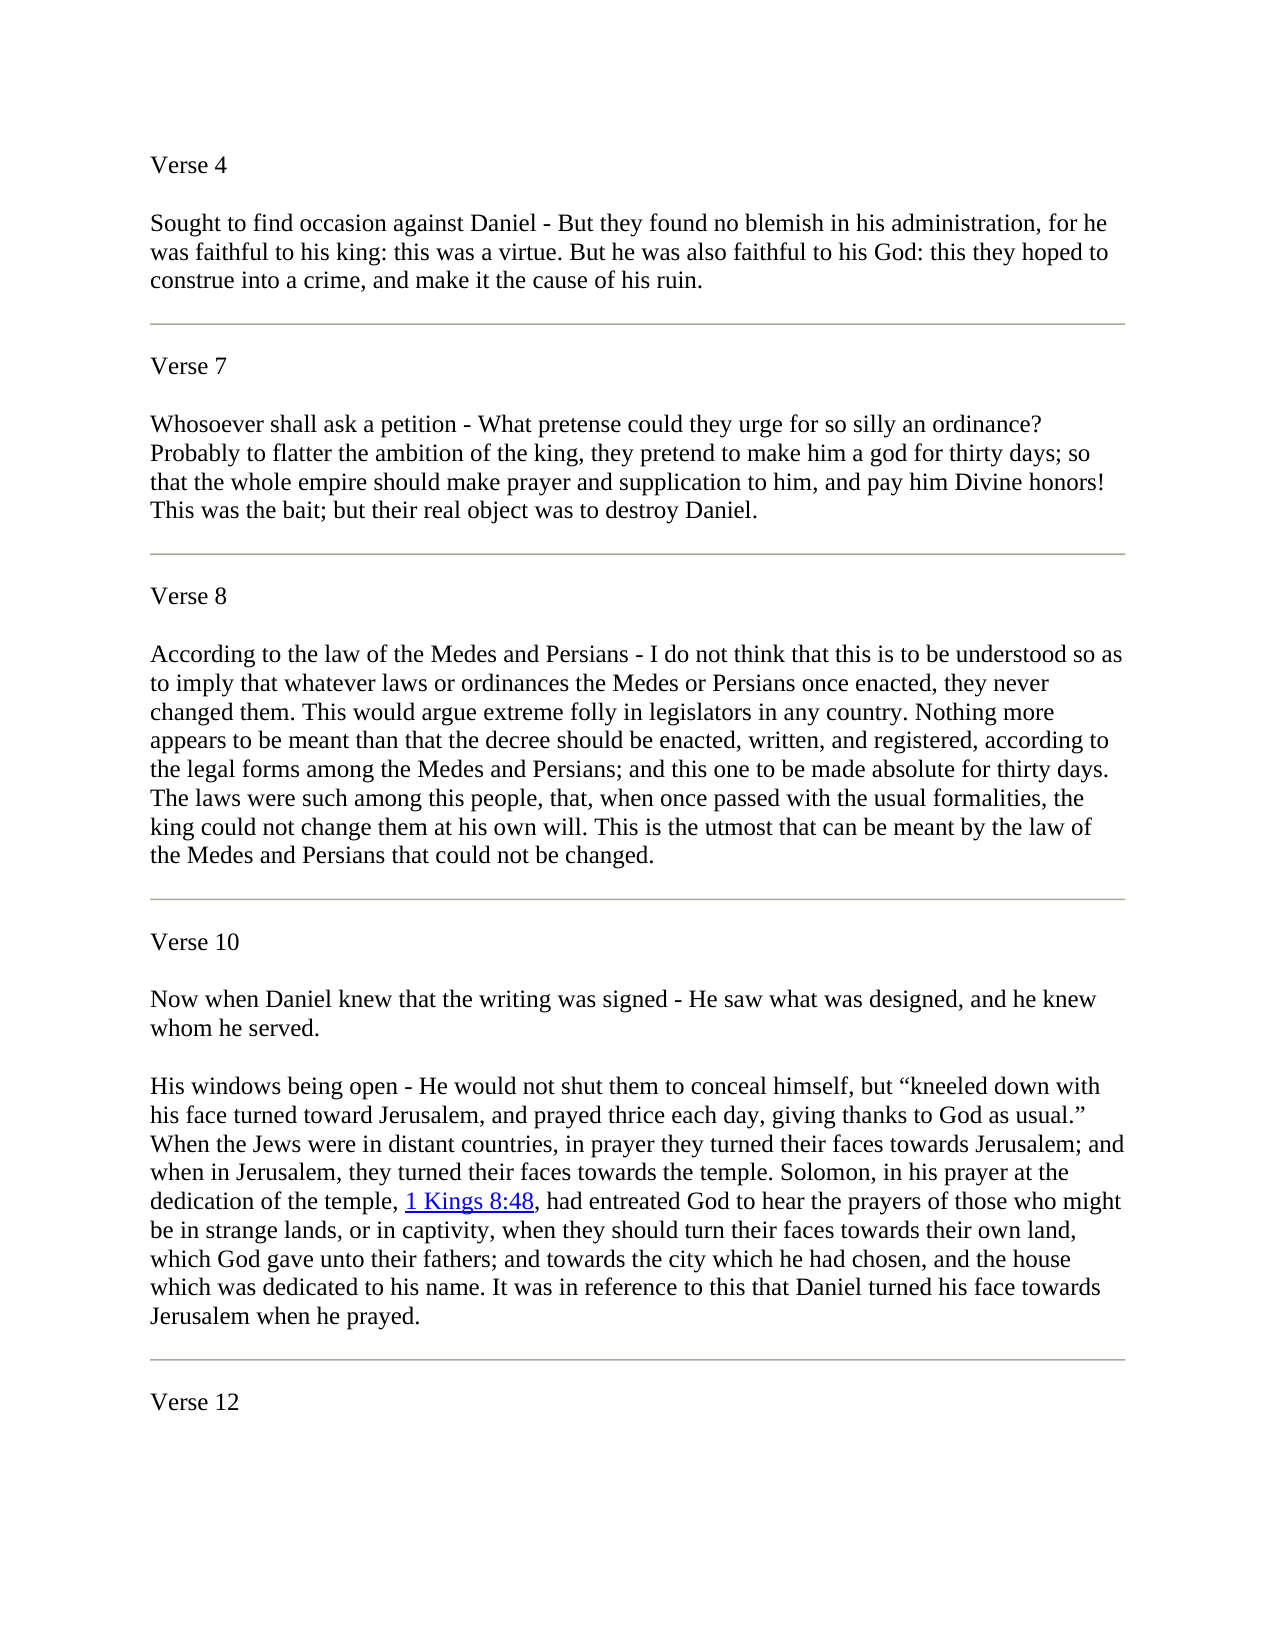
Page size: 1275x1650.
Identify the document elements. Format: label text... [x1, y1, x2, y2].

text Verse 8 [150, 581, 1125, 610]
text Now when Daniel knew that the writing was signed - He saw what was designed, and he knew whom he served. [150, 984, 1125, 1042]
text According to the law of the Medes and Persians - I do not think that this is to be understood so as to imply that whatever laws or ordinances the Medes or Persians once enacted, they never changed them. This would argue extreme folly in legislators in any country. Nothing more appears to be meant than that the decree should be enacted, written, and registered, according to the legal forms among the Medes and Persians; and this one to be made absolute for thirty days. The laws were such among this people, that, when once passed with the usual formalities, the king could not change them at his own will. This is the utmost that can be meant by the law of the Medes and Persians that could not be changed. [150, 639, 1125, 869]
text Verse 7 [150, 351, 1125, 380]
text Verse 4 [150, 150, 1125, 179]
text Verse 10 [150, 927, 1125, 955]
text Sought to find occasion against Daniel - But they found no blemish in his administration, for he was faithful to his king: this was a virtue. But he was also faithful to his God: this they hoped to construe into a crime, and make it the cause of his ruin. [150, 208, 1125, 294]
text Whosoever shall ask a petition - What pretense could they urge for so silly an ordinance? Probably to flatter the ambition of the king, they pretend to make him a god for thirty days; so that the whole empire should make prayer and supplication to him, and pay him Divine honors! This was the bait; but their real object was to destroy Daniel. [150, 409, 1125, 524]
text Verse 12 [150, 1387, 1125, 1416]
text His windows being open - He would not shut them to conceal himself, but “kneeled down with his face turned toward Jerusalem, and prayed thrice each day, giving thanks to God as usual.” When the Jews were in distant countries, in prayer they turned their faces towards Jerusalem; and when in Jerusalem, they turned their faces towards the temple. Solomon, in his prayer at the dedication of the temple, 1 Kings 8:48, had entreated God to hear the prayers of those who might be in strange lands, or in captivity, when they should turn their faces towards their own land, which God gave unto their fathers; and towards the city which he had chosen, and the house which was dedicated to his name. It was in reference to this that Daniel turned his face towards Jerusalem when he prayed. [150, 1071, 1125, 1330]
